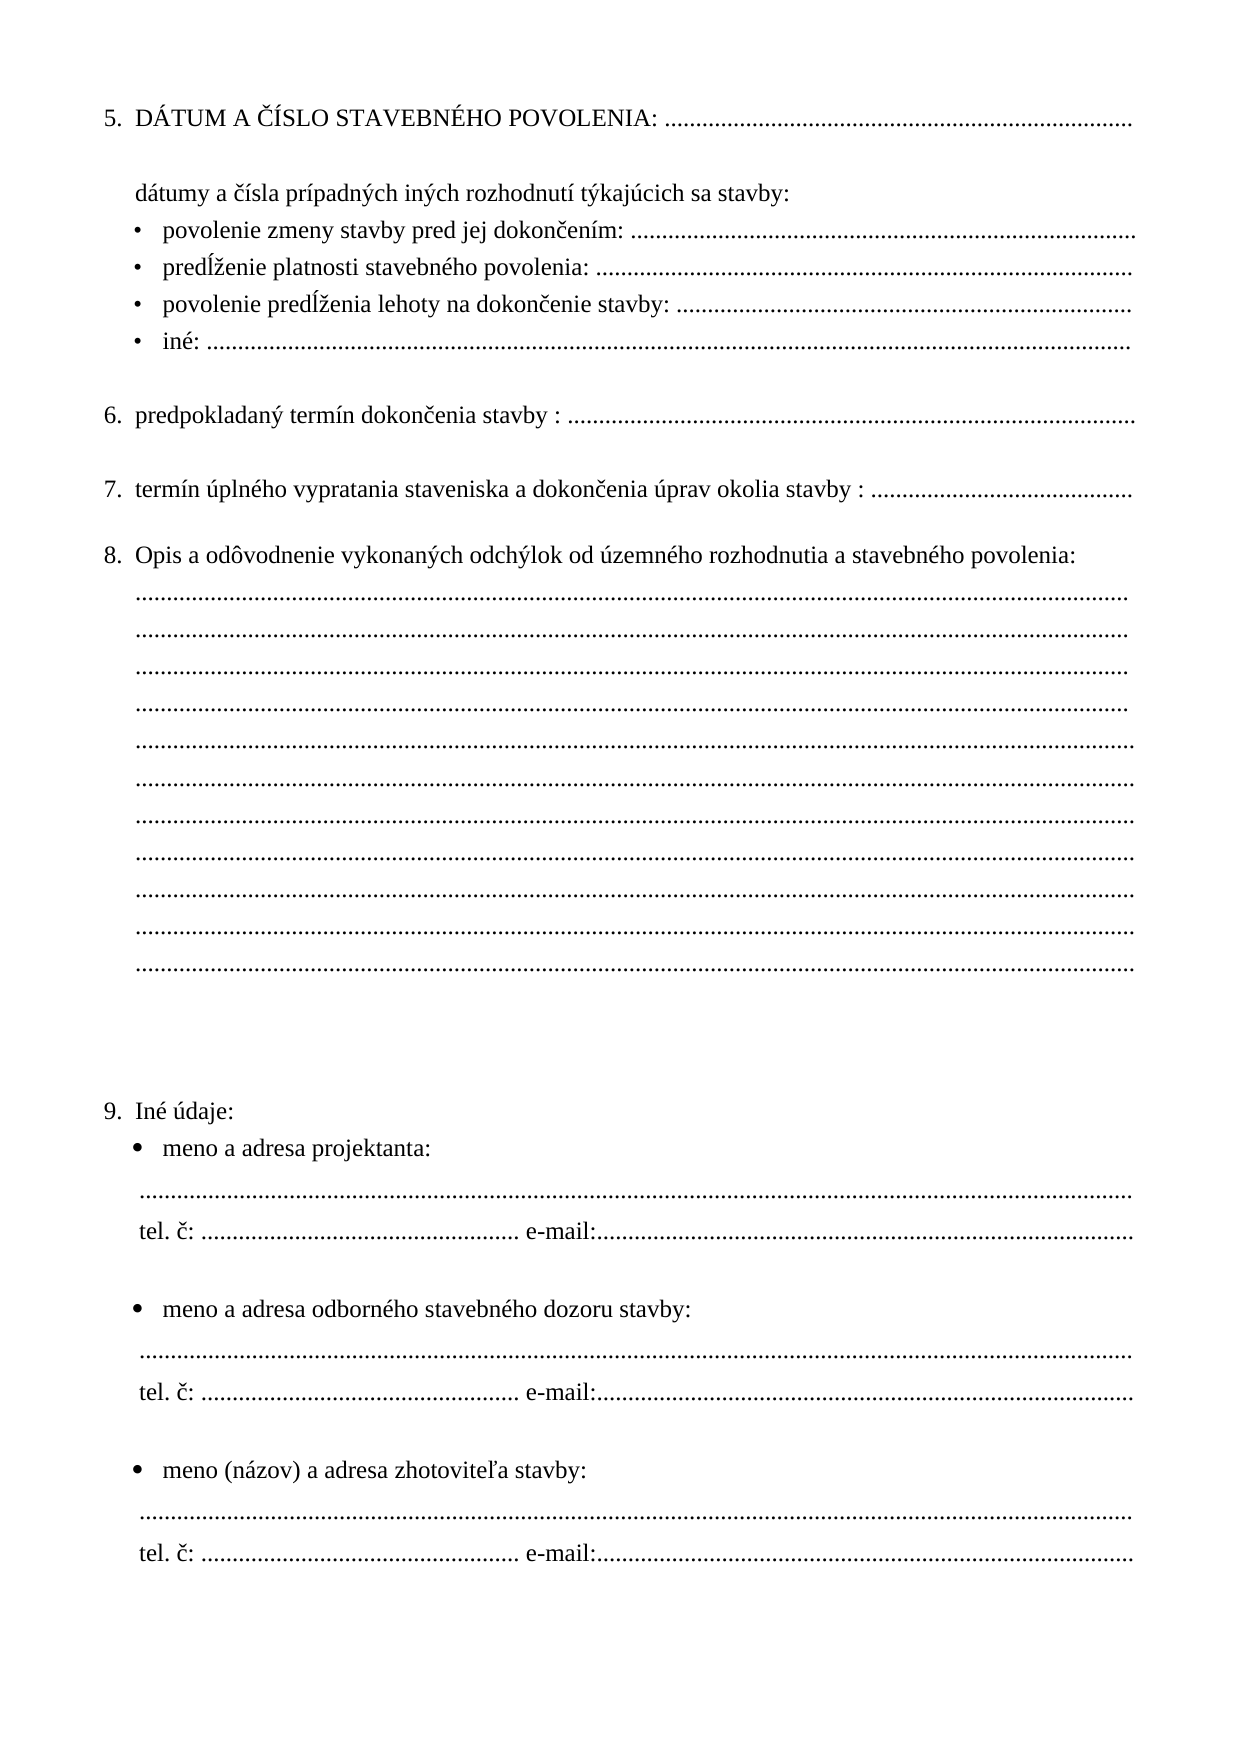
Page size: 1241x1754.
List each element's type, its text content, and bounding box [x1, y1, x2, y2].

text • povolenie zmeny stavby pred jej dokončením: ................................................................................. [133, 215, 1137, 243]
text ............................................................................................................................................................... [103, 651, 1137, 680]
text tel. č: ................................................... e-mail:...................................................................................... [139, 1538, 1137, 1566]
text ................................................................................................................................................................ [103, 763, 1137, 791]
text 6. predpokladaný termín dokončenia stavby : ........................................................................................... [103, 400, 1137, 429]
text ................................................................................................................................................................ [103, 726, 1137, 754]
text tel. č: ................................................... e-mail:...................................................................................... [139, 1377, 1137, 1406]
text 9. Iné údaje: [103, 1096, 1137, 1125]
list meno (názov) a adresa zhotoviteľa stavby: [133, 1455, 1137, 1484]
text tel. č: ................................................... e-mail:...................................................................................... [139, 1216, 1137, 1245]
text ................................................................................................................................................................ [103, 874, 1137, 903]
text ............................................................................................................................................................... [139, 1336, 1137, 1364]
text • povolenie predĺženia lehoty na dokončenie stavby: ......................................................................... [133, 289, 1137, 318]
list meno a adresa projektanta: [133, 1133, 1137, 1162]
text • iné: .................................................................................................................................................... [133, 326, 1137, 355]
text ................................................................................................................................................................ [103, 800, 1137, 828]
text ................................................................................................................................................................ [103, 911, 1137, 940]
text ................................................................................................................................................................ [103, 948, 1137, 977]
text ............................................................................................................................................................... [139, 1175, 1137, 1203]
text ................................................................................................................................................................ [103, 837, 1137, 866]
text ............................................................................................................................................................... [103, 614, 1137, 643]
text 5. DÁTUM A ČÍSLO STAVEBNÉHO POVOLENIA: ........................................................................... [103, 103, 1137, 132]
text ............................................................................................................................................................... [103, 577, 1137, 606]
text • predĺženie platnosti stavebného povolenia: ...................................................................................... [133, 252, 1137, 281]
text ............................................................................................................................................................... [139, 1496, 1137, 1525]
text 8. Opis a odôvodnenie vykonaných odchýlok od územného rozhodnutia a stavebného povolenia: [103, 540, 1137, 569]
text 7. termín úplného vypratania staveniska a dokončenia úprav okolia stavby : .......................................... [103, 474, 1137, 503]
text ............................................................................................................................................................... [103, 688, 1137, 717]
list meno a adresa odborného stavebného dozoru stavby: [133, 1294, 1137, 1323]
text dátumy a čísla prípadných iných rozhodnutí týkajúcich sa stavby: [103, 178, 1137, 206]
